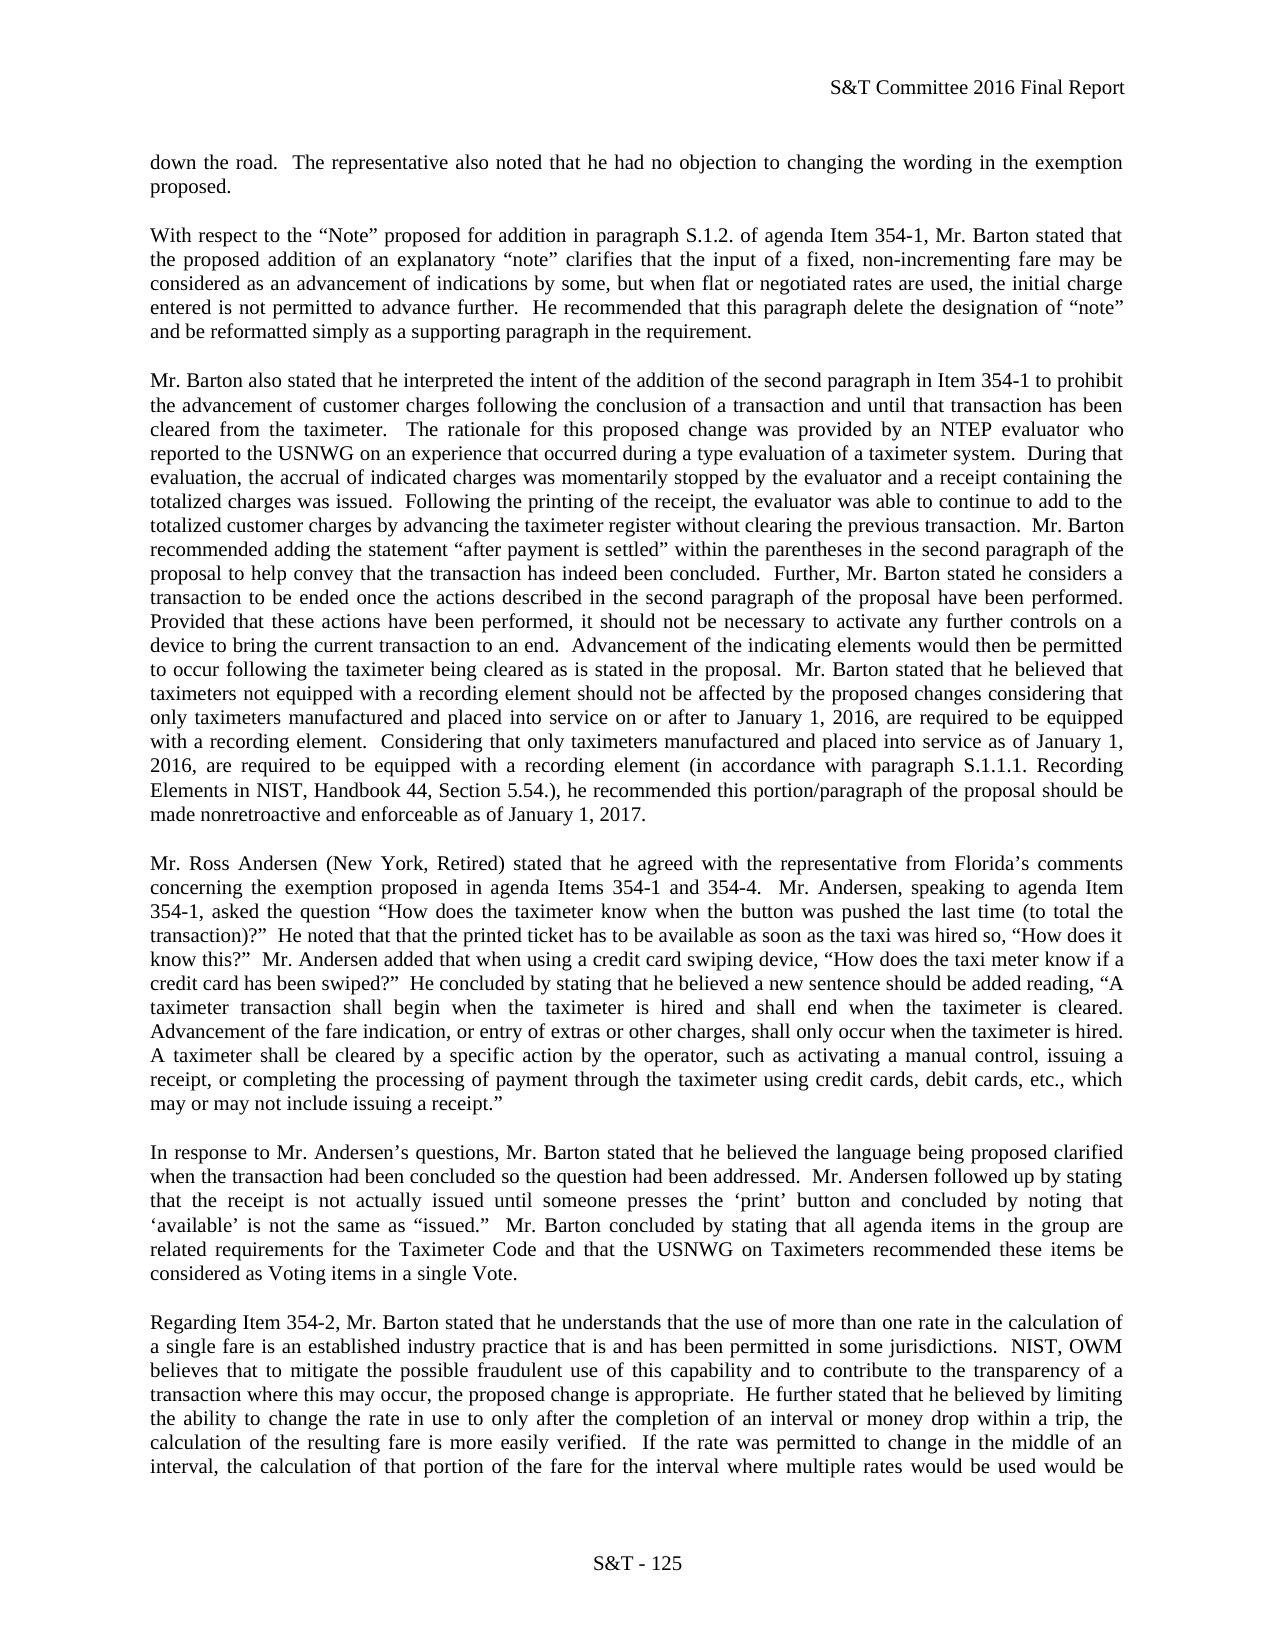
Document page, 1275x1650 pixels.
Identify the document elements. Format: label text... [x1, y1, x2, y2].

text Mr. Barton also stated that he interpreted the intent of the addition of the second paragraph in Item 354-1 to prohibit the advancement of customer charges following the conclusion of a transaction and until that transaction has been cleared from the taximeter. The rationale for this proposed change was provided by an NTEP evaluator who reported to the USNWG on an experience that occurred during a type evaluation of a taximeter system. During that evaluation, the accrual of indicated charges was momentarily stopped by the evaluator and a receipt containing the totalized charges was issued. Following the printing of the receipt, the evaluator was able to continue to add to the totalized customer charges by advancing the taximeter register without clearing the previous transaction. Mr. Barton recommended adding the statement “after payment is settled” within the parentheses in the second paragraph of the proposal to help convey that the transaction has indeed been concluded. Further, Mr. Barton stated he considers a transaction to be ended once the actions described in the second paragraph of the proposal have been performed. Provided that these actions have been performed, it should not be necessary to activate any further controls on a device to bring the current transaction to an end. Advancement of the indicating elements would then be permitted to occur following the taximeter being cleared as is stated in the proposal. Mr. Barton stated that he believed that taximeters not equipped with a recording element should not be affected by the proposed changes considering that only taximeters manufactured and placed into service on or after to January 1, 2016, are required to be equipped with a recording element. Considering that only taximeters manufactured and placed into service as of January 1, 2016, are required to be equipped with a recording element (in accordance with paragraph S.1.1.1. Recording Elements in NIST, Handbook 44, Section 5.54.), he recommended this portion/paragraph of the proposal should be made nonretroactive and enforceable as of January 1, 2017. [150, 368, 1125, 826]
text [150, 1310, 1125, 1478]
text In response to Mr. Andersen’s questions, Mr. Barton stated that he believed the language being proposed clarified when the transaction had been concluded so the question had been addressed. Mr. Andersen followed up by stating that the receipt is not actually issued until someone presses the ‘print’ button and concluded by noting that ‘available’ is not the same as “issued.” Mr. Barton concluded by stating that all agenda items in the group are related requirements for the Taximeter Code and that the USNWG on Taximeters recommended these items be considered as Voting items in a single Vote. [150, 1140, 1125, 1285]
text Mr. Ross Andersen (New York, Retired) stated that he agreed with the representative from Florida’s comments concerning the exemption proposed in agenda Items 354-1 and 354-4. Mr. Andersen, speaking to agenda Item 354-1, asked the question “How does the taximeter know when the button was pushed the last time (to total the transaction)?” He noted that that the printed ticket has to be available as soon as the taxi was hired so, “How does it know this?” Mr. Andersen added that when using a credit card swiping device, “How does the taxi meter know if a credit card has been swiped?” He concluded by stating that he believed a new sentence should be added reading, “A taximeter transaction shall begin when the taximeter is hired and shall end when the taximeter is cleared. Advancement of the fare indication, or entry of extras or other charges, shall only occur when the taximeter is hired. A taximeter shall be cleared by a specific action by the operator, such as activating a manual control, issuing a receipt, or completing the processing of payment through the taximeter using credit cards, debit cards, etc., which may or may not include issuing a receipt.” [150, 851, 1125, 1115]
text With respect to the “Note” proposed for addition in paragraph S.1.2. of agenda Item 354-1, Mr. Barton stated that the proposed addition of an explanatory “note” clarifies that the input of a fixed, non-incrementing fare may be considered as an advancement of indications by some, but when flat or negotiated rates are used, the initial charge entered is not permitted to advance further. He recommended that this paragraph delete the designation of “note” and be reformatted simply as a supporting paragraph in the requirement. [150, 223, 1125, 343]
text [150, 150, 1125, 198]
